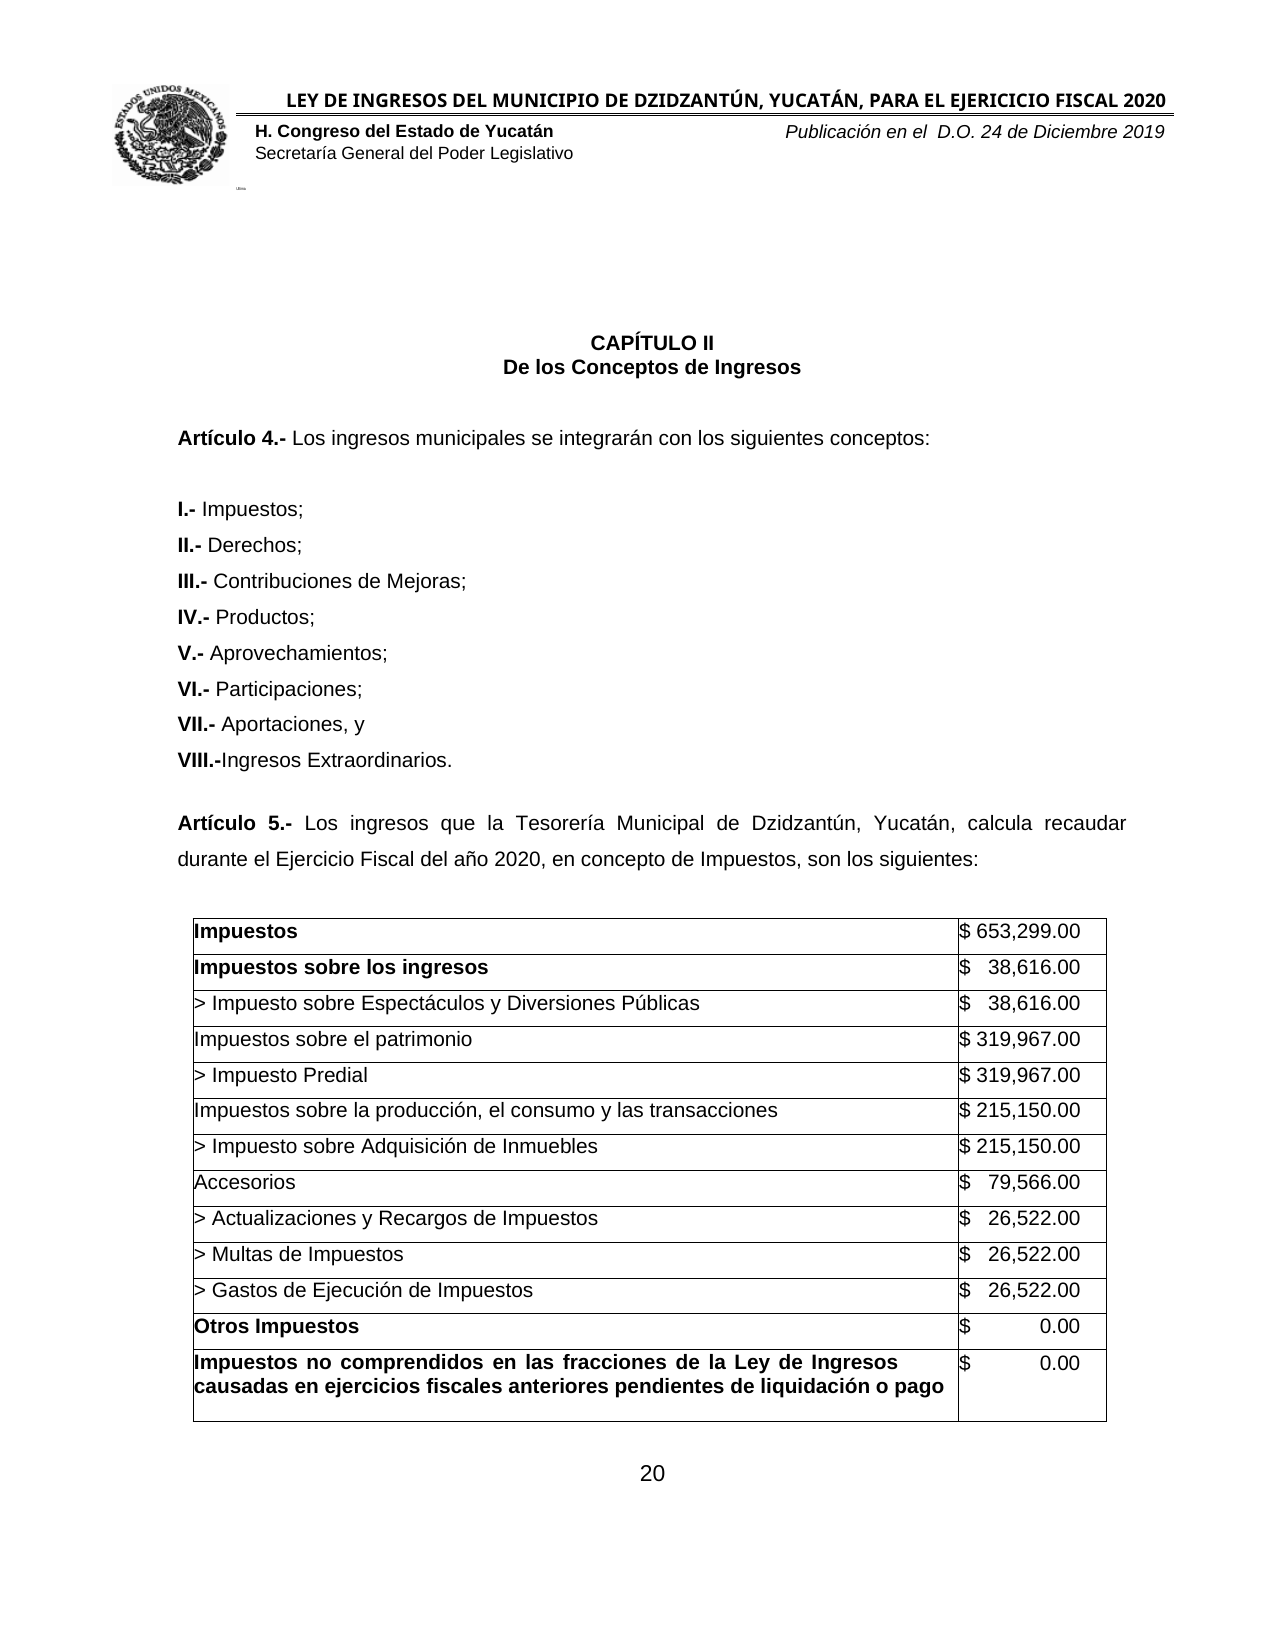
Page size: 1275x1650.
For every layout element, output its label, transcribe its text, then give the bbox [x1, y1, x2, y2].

table_cell $ 319,967.00 [959, 1027, 1106, 1062]
table_cell Accesorios [194, 1171, 958, 1206]
text De los Conceptos de Ingresos [177, 355, 1127, 379]
table_cell Impuestos sobre la producción, el consumo y las transacciones [194, 1099, 958, 1134]
text III.- Contribuciones de Mejoras; [177, 568, 1127, 592]
table_cell Otros Impuestos [194, 1314, 958, 1349]
table_cell $ 319,967.00 [959, 1063, 1106, 1098]
table_cell $ 26,522.00 [959, 1207, 1106, 1242]
table_cell Impuestos sobre los ingresos [194, 955, 958, 990]
text Artículo 4.- Los ingresos municipales se integrarán con los siguientes conceptos: [177, 426, 1127, 450]
text Artículo 5.- Los ingresos que la Tesorería Municipal de Dzidzantún, Yucatán, calcula recaudar durante el Ejercicio Fiscal del año 2020, en concepto de Impuestos, son los siguientes: [177, 811, 1127, 870]
table_header $ 653,299.00 [959, 919, 1106, 954]
table_cell $ 0.00 [959, 1350, 1106, 1421]
table_cell > Multas de Impuestos [194, 1243, 958, 1277]
text IV.- Productos; [177, 604, 1127, 628]
text II.- Derechos; [177, 533, 1127, 557]
table_cell $ 215,150.00 [959, 1135, 1106, 1170]
table_cell Impuestos no comprendidos en las fracciones de la Ley de Ingresos causadas en ejercicios fiscales anteriores pendientes de liquidación o pago [194, 1350, 958, 1421]
text V.- Aprovechamientos; [177, 640, 1127, 664]
table_cell > Impuesto sobre Espectáculos y Diversiones Públicas [194, 991, 958, 1026]
table_cell $ 38,616.00 [959, 955, 1106, 990]
text VIII.-Ingresos Extraordinarios. [177, 748, 1127, 772]
table_cell > Actualizaciones y Recargos de Impuestos [194, 1207, 958, 1242]
table_cell $ 38,616.00 [959, 991, 1106, 1026]
table_header Impuestos [194, 919, 958, 954]
table_cell Impuestos sobre el patrimonio [194, 1027, 958, 1062]
text VII.- Aportaciones, y [177, 712, 1127, 736]
table_cell > Impuesto sobre Adquisición de Inmuebles [194, 1135, 958, 1170]
table_cell $ 26,522.00 [959, 1279, 1106, 1313]
table_cell > Impuesto Predial [194, 1063, 958, 1098]
text CAPÍTULO II [177, 331, 1127, 355]
table_cell $ 215,150.00 [959, 1099, 1106, 1134]
table_cell $ 79,566.00 [959, 1171, 1106, 1206]
table_cell $ 0.00 [959, 1314, 1106, 1349]
table_cell $ 26,522.00 [959, 1243, 1106, 1277]
text I.- Impuestos; [177, 497, 1127, 521]
table_cell > Gastos de Ejecución de Impuestos [194, 1279, 958, 1313]
text VI.- Participaciones; [177, 676, 1127, 700]
